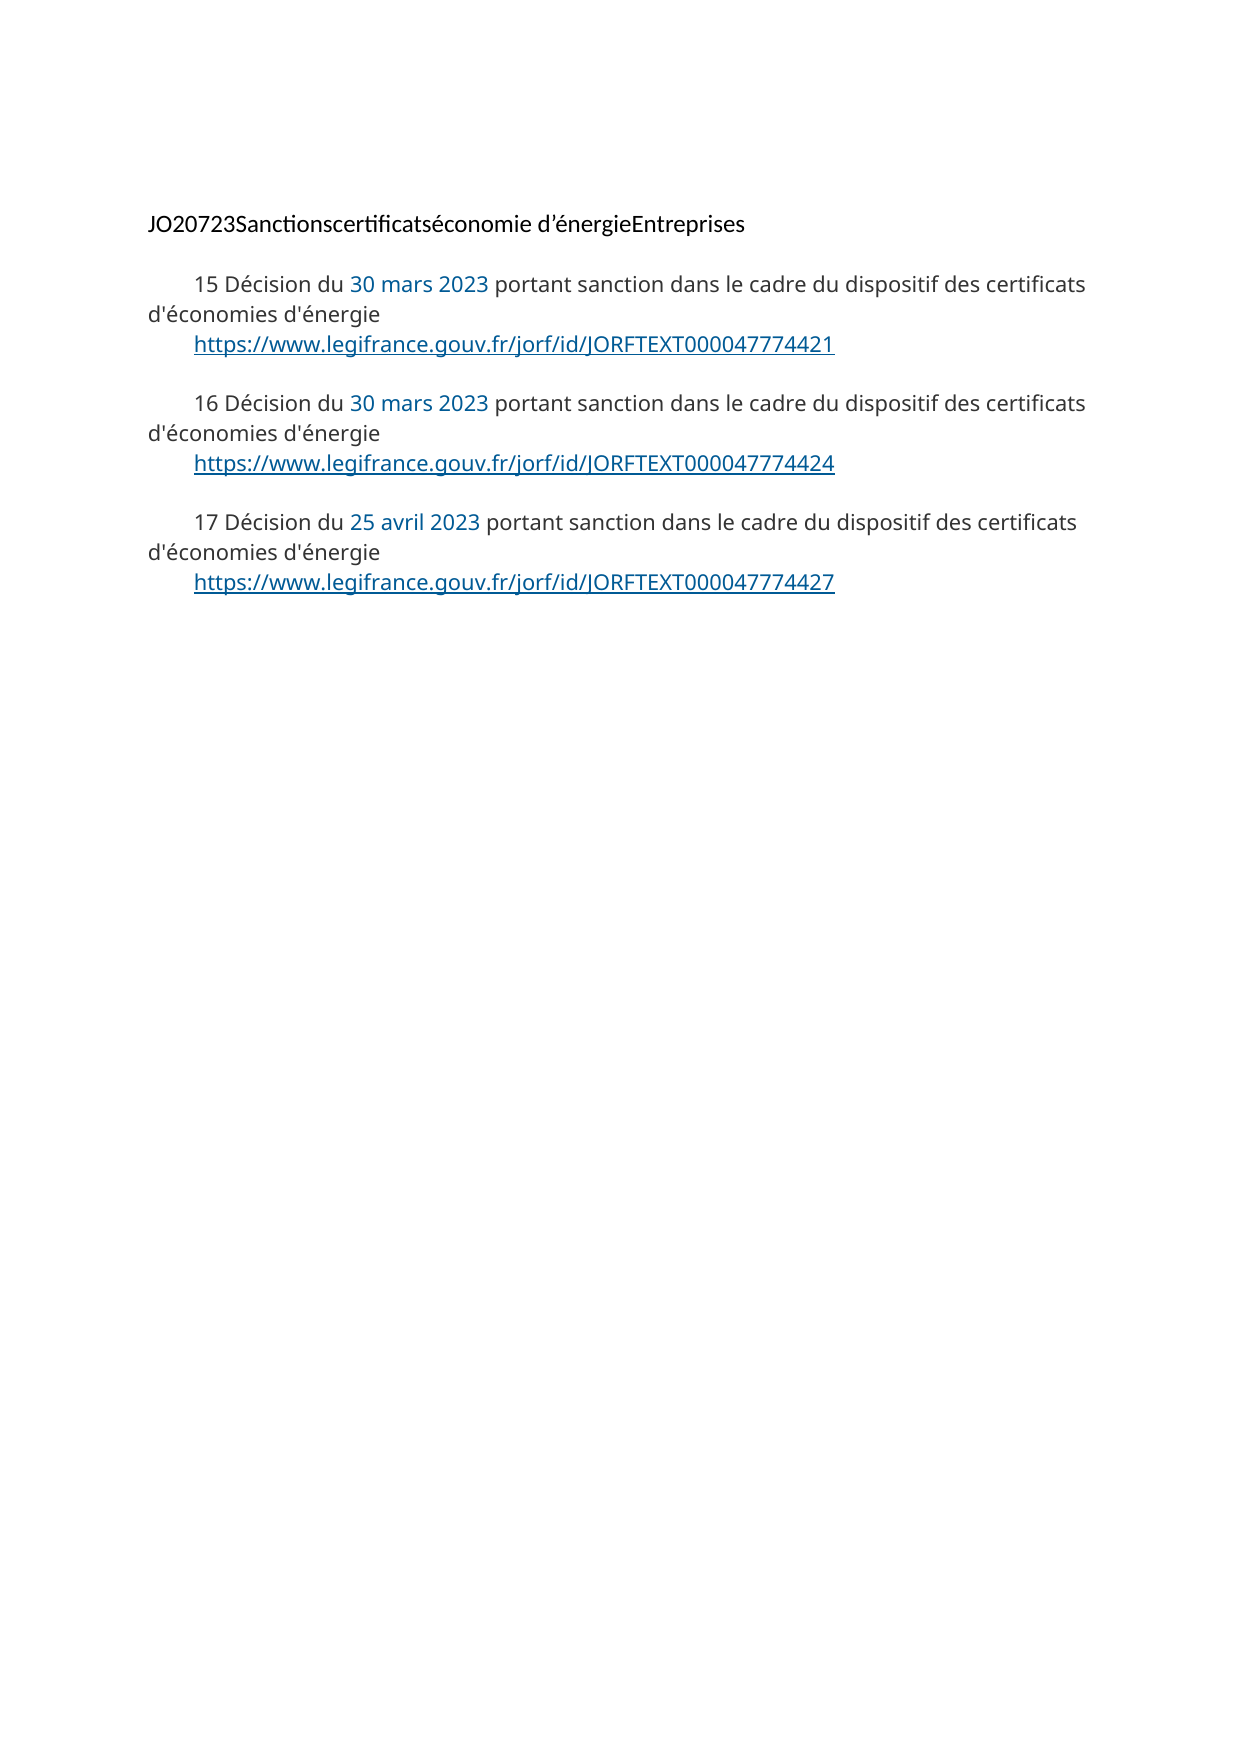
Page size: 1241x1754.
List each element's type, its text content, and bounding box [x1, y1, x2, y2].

text 15 Décision du 30 mars 2023 portant sanction dans le cadre du dispositif des certificats d'économies d'énergie https://www.legifrance.gouv.fr/jorf/id/JORFTEXT000047774421 16 Décision du 30 mars 2023 portant sanction dans le cadre du dispositif des certificats d'économies d'énergie https://www.legifrance.gouv.fr/jorf/id/JORFTEXT000047774424 17 Décision du 25 avril 2023 portant sanction dans le cadre du dispositif des certificats d'économies d'énergie https://www.legifrance.gouv.fr/jorf/id/JORFTEXT000047774427 [148, 239, 1093, 597]
text JO20723Sanctionscertificatséconomie d’énergieEntreprises [148, 209, 1093, 239]
